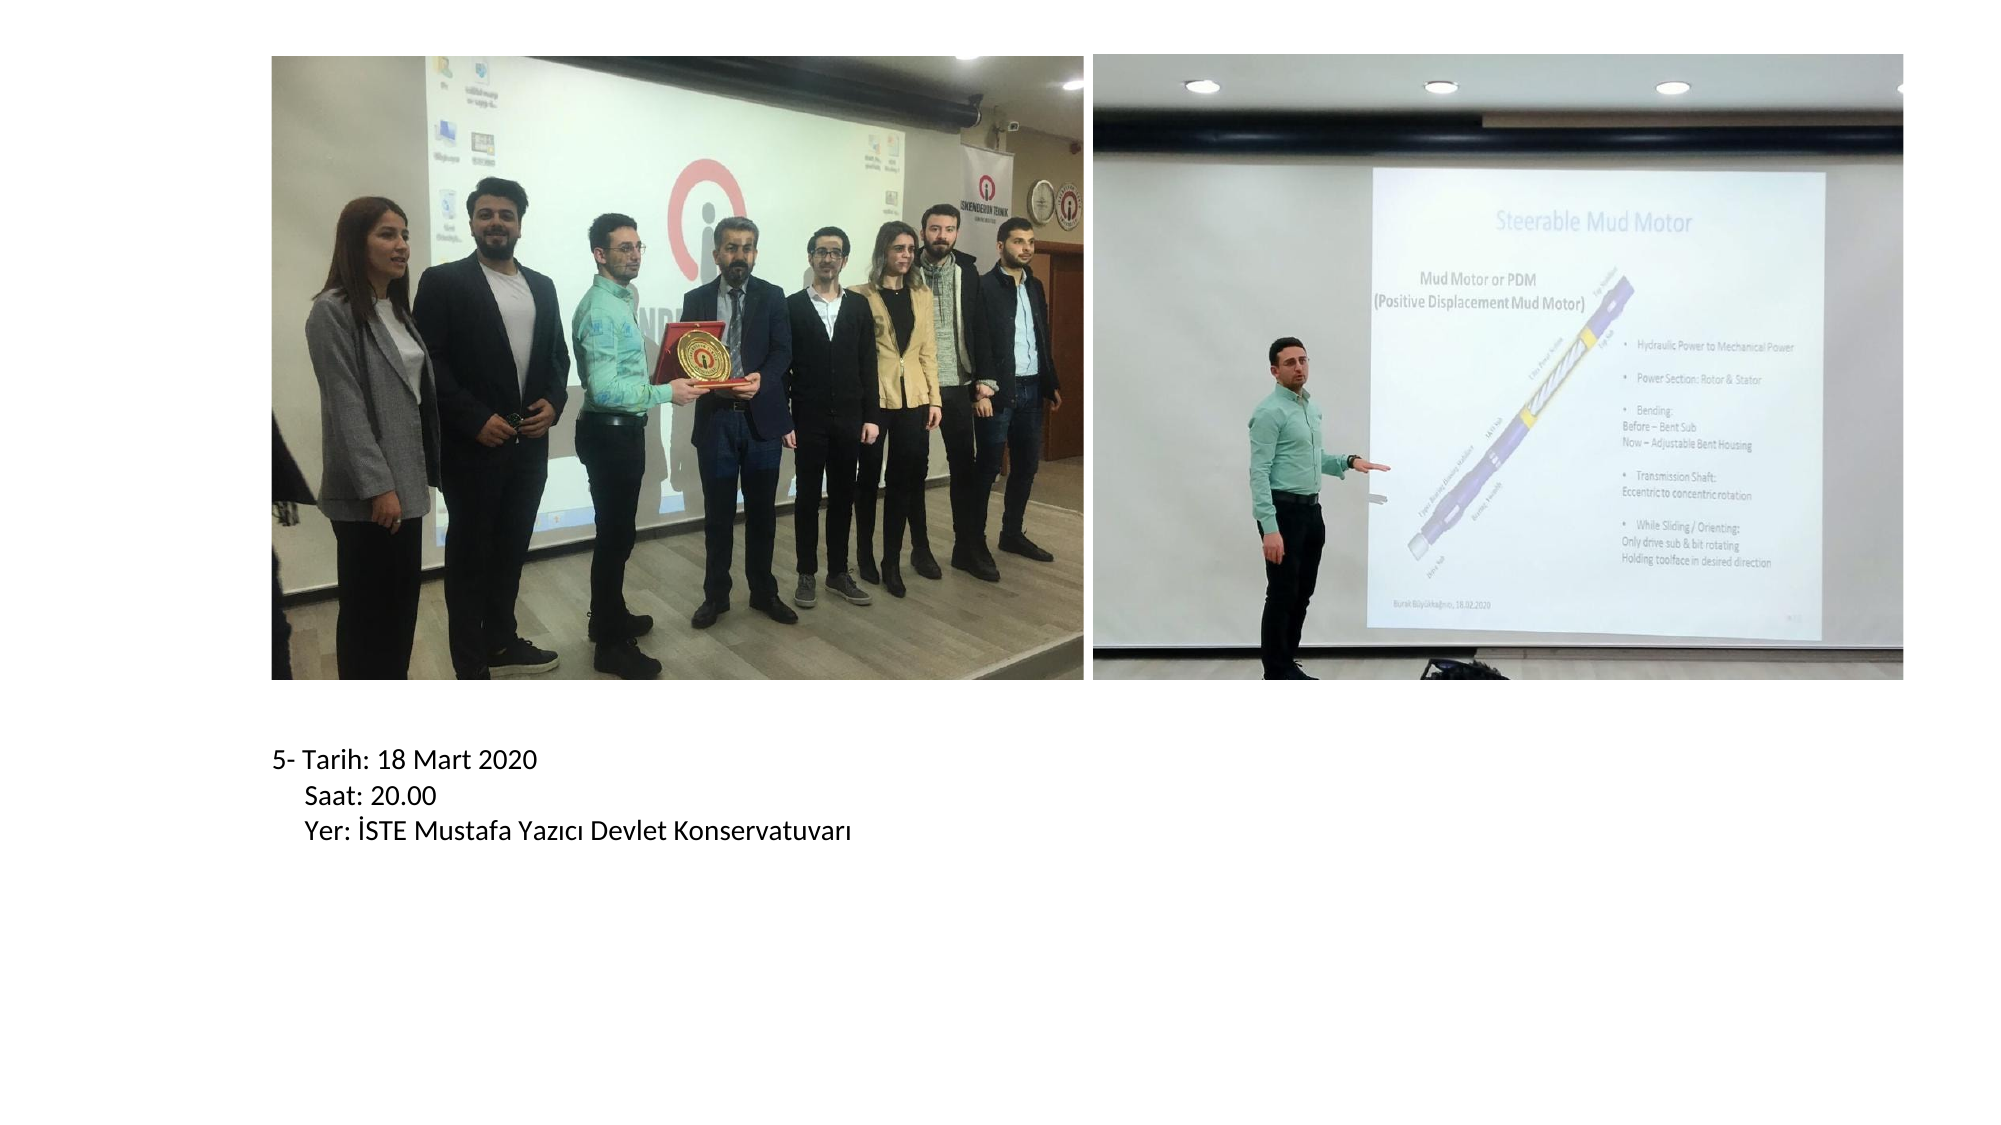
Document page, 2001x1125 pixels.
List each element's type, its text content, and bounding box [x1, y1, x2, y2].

text 5- Tarih: 18 Mart 2020 [25, 741, 1981, 777]
picture [271, 56, 1084, 680]
picture [1093, 54, 1904, 680]
text Saat: 20.00 [25, 777, 1981, 812]
text Yer: İSTE Mustafa Yazıcı Devlet Konservatuvarı [25, 812, 1981, 848]
